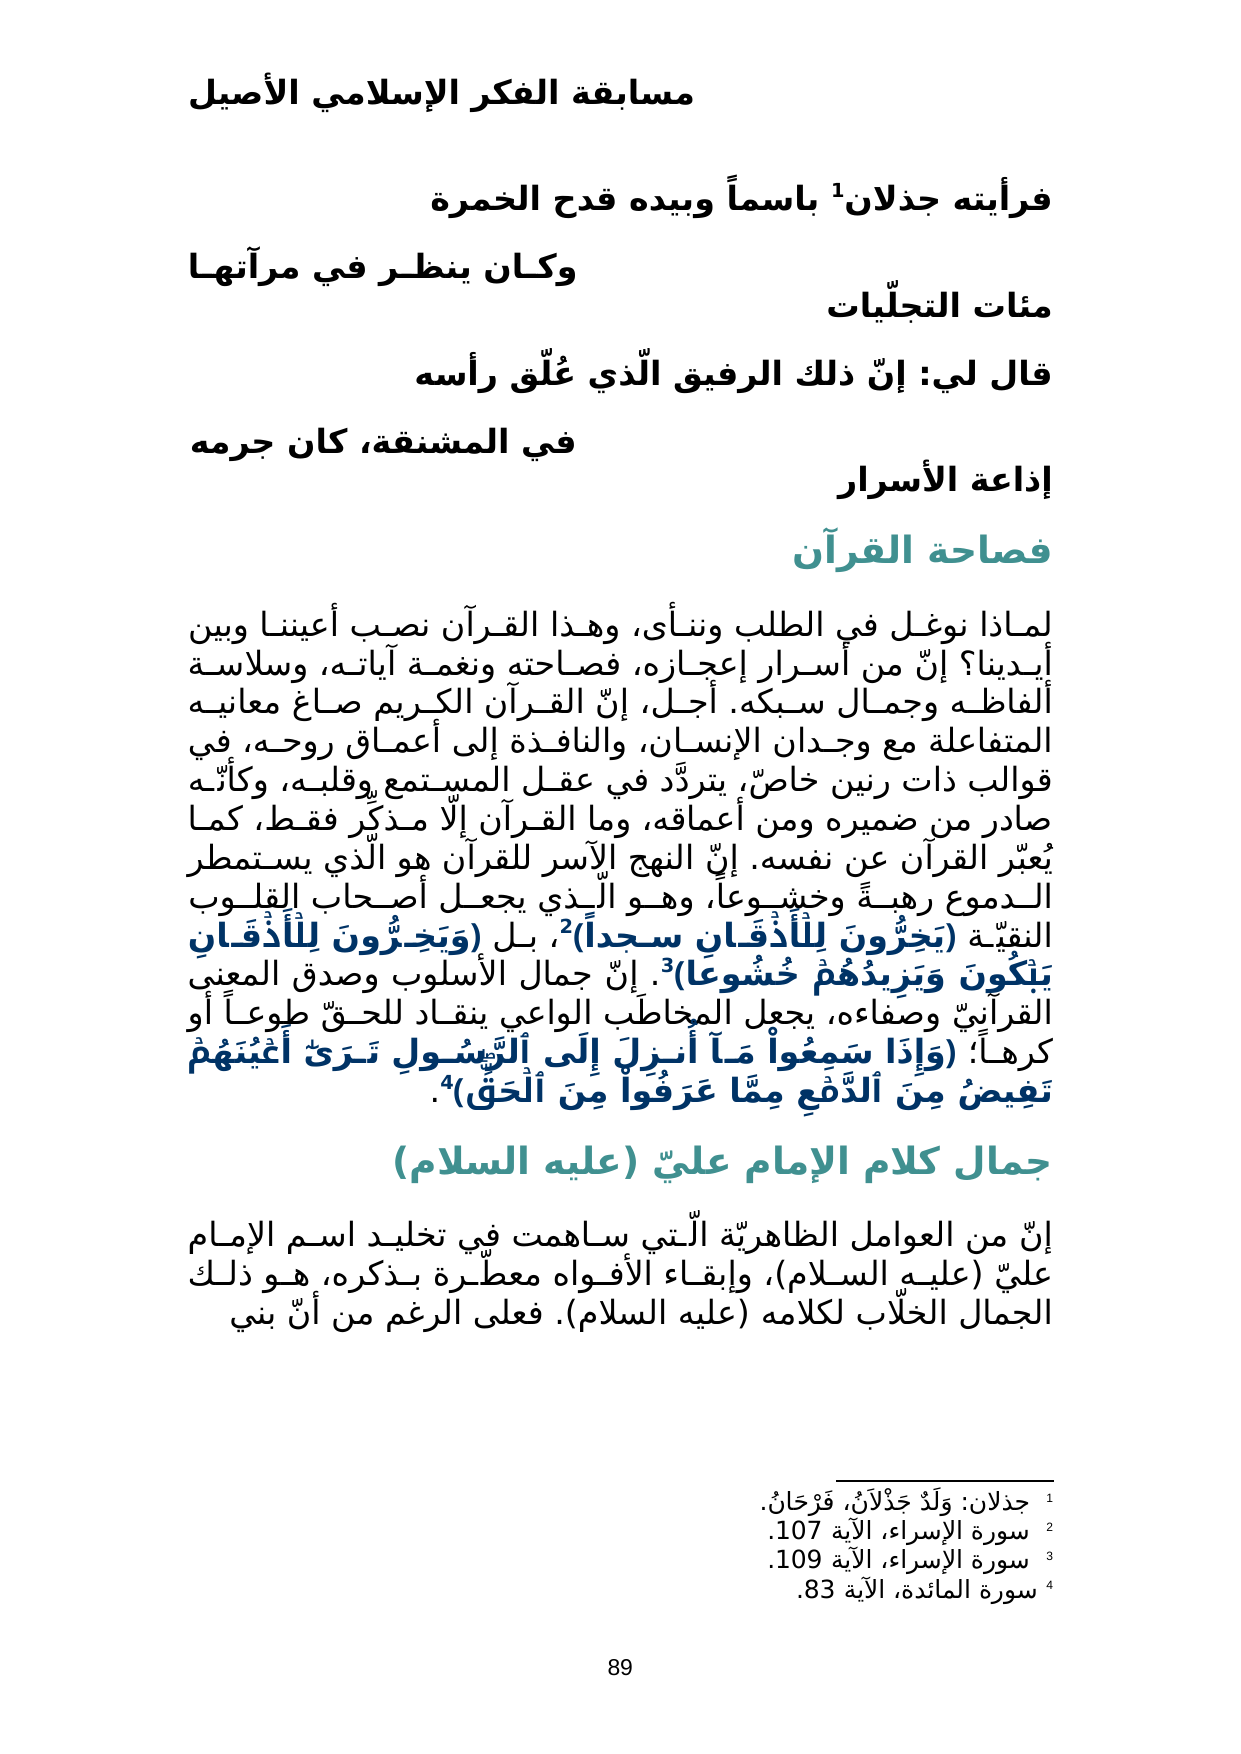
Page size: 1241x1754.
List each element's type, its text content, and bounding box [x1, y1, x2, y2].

text في المشنقة، كان جرمه إذاعة الأسرار [187, 422, 1053, 500]
subtitle جمال كلام الإمام عليّ (عليه السلام) [187, 1139, 1053, 1183]
subtitle فصاحة القرآن [187, 529, 1053, 573]
text قال لي: إنّ ذلك الرفيق الّذي عُلّق رأسه [187, 354, 1053, 393]
text فرأيته جذلان باسماً وبيده قدح الخمرة [187, 179, 1053, 218]
text لماذا نوغل في الطلب وننأى، وهذا القرآن نصب أعيننا وبين أيدينا؟ إنّ من أسرار إعجازه، فصاحته ونغمة آياته، وسلاسة ألفاظه وجمال سبكه. أجل، إنّ القرآن الكريم صاغ معانيه المتفاعلة مع وجدان الإنسان، والنافذة إلى أعماق روحه، في قوالب ذات رنين خاصّ، يتردَّد في عقل المستمع وقلبه، وكأنّه صادر من ضميره ومن أعماقه، وما القرآن إلّا مذكِّر فقط، كما يُعبّر القرآن عن نفسه. إنّ النهج الآسر للقرآن هو الّذي يستمطر الدموع رهبةً وخشوعاً، وهو الّذي يجعل أصحاب القلوب النقيّة ﴿يَخِرُّونَ لِلۡأَذۡقَانِ سجداً﴾، بل ﴿وَيَخِرُّونَ لِلۡأَذۡقَانِ يَبۡكُونَ وَيَزِيدُهُمۡ خُشُوعا﴾. إنّ جمال الأسلوب وصدق المعنى القرآنيّ وصفاءه، يجعل المخاطَب الواعي ينقاد للحقّ طوعاً أو كرهاً؛ ﴿وَإِذَا سَمِعُواْ مَآ أُنزِلَ إِلَى ٱلرَّسُولِ تَرَىٰٓ أَعۡيُنَهُمۡ تَفِيضُ مِنَ ٱلدَّمۡعِ مِمَّا عَرَفُواْ مِنَ ٱلۡحَقِّۖ﴾. [187, 605, 1053, 1110]
text إنّ من العوامل الظاهريّة الّتي ساهمت في تخليد اسم الإمام عليّ (عليه السلام)، وإبقاء الأفواه معطّرة بذكره، هو ذلك الجمال الخلّاب لكلامه (عليه السلام). فعلى الرغم من أنّ بني [187, 1216, 1053, 1332]
text وكان ينظر في مرآتها مئات التجلّيات [187, 247, 1053, 325]
